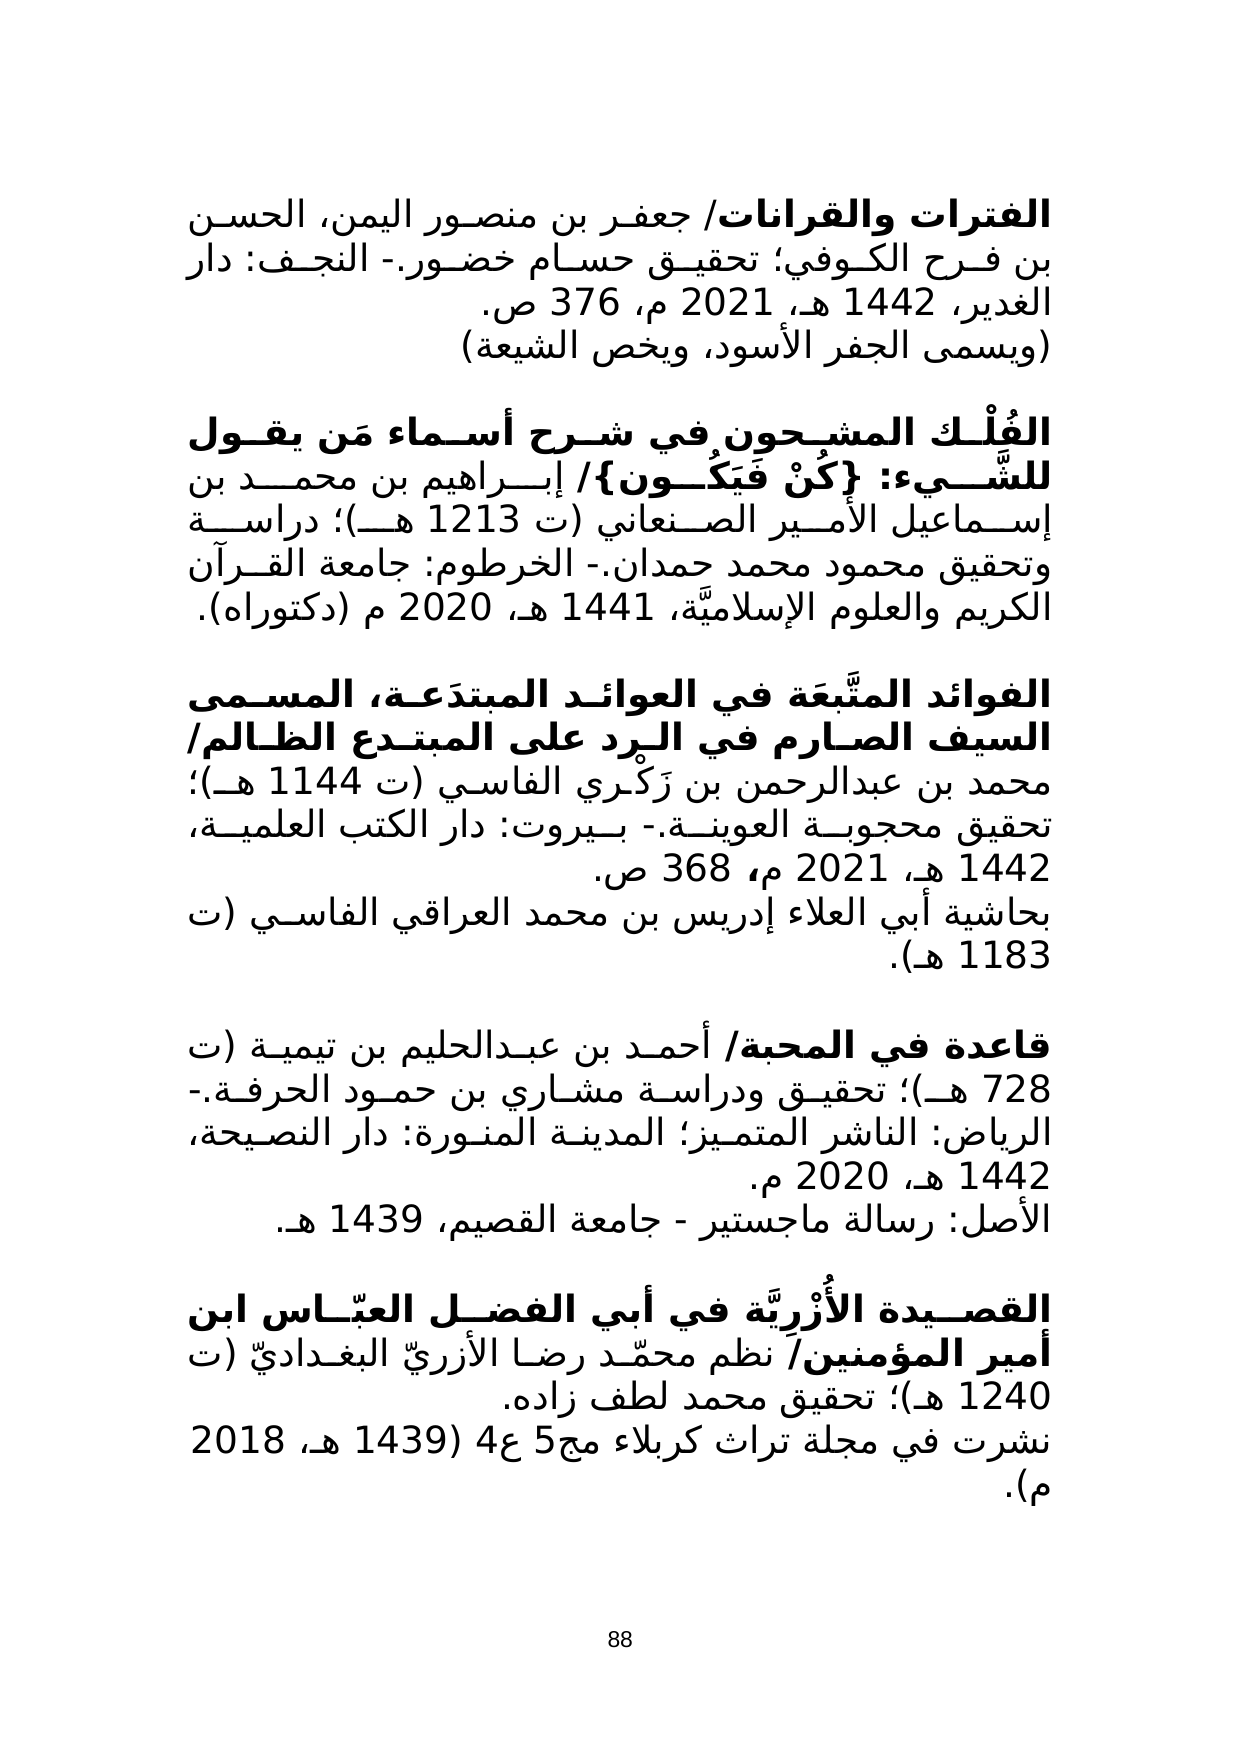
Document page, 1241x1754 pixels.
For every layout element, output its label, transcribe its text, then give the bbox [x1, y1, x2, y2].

text بحاشية أبي العلاء إدريس بن محمد العراقي الفاسي (ت 1183 هـ). [187, 890, 1053, 978]
text الفوائد المتَّبعَة في العوائد المبتدَعة، المسمى السيف الصارم في الرد على المبتدع الظالم/ محمد بن عبدالرحمن بن زَكْري الفاسي (ت 1144 هـ)؛ تحقيق محجوبة العوينة.- بيروت: دار الكتب العلمية، 1442 هـ، 2021 م، 368 ص. [187, 672, 1053, 890]
text الفترات والقرانات/ جعفر بن منصور اليمن، الحسن بن فرح الكوفي؛ تحقيق حسام خضور.- النجف: دار الغدير، 1442 هـ، 2021 م، 376 ص. [187, 193, 1053, 324]
text الأصل: رسالة ماجستير - جامعة القصيم، 1439 هـ. [187, 1198, 1053, 1242]
text قاعدة في المحبة/ أحمد بن عبدالحليم بن تيمية (ت 728 هـ)؛ تحقيق ودراسة مشاري بن حمود الحرفة.- الرياض: الناشر المتميز؛ المدينة المنورة: دار النصيحة، 1442 هـ، 2020 م. [187, 1023, 1053, 1198]
text القصيدة الأُزْرِيَّة في أبي الفضل العبّاس ابن أمير المؤمنين/ نظم محمّد رضا الأزريّ البغداديّ (ت 1240 هـ)؛ تحقيق محمد لطف زاده. [187, 1288, 1053, 1418]
text (ويسمى الجفر الأسود، ويخص الشيعة) [187, 324, 1053, 368]
text الفُلْك المشحون في شرح أسماء مَن يقول للشَّيء: {كُنْ فَيَكُون}/ إبراهيم بن محمد بن إسماعيل الأمير الصنعاني (ت 1213 هـ)؛ دراسـة وتحقيق محمود محمد حمدان.- الخرطوم: جامعة القرآن الكريم والعلوم الإسلاميَّة، 1441 هـ، 2020 م (دكتوراه). [187, 411, 1053, 629]
text نشرت في مجلة تراث كربلاء مج5 ع4 (1439 هـ، 2018 م). [187, 1418, 1053, 1506]
